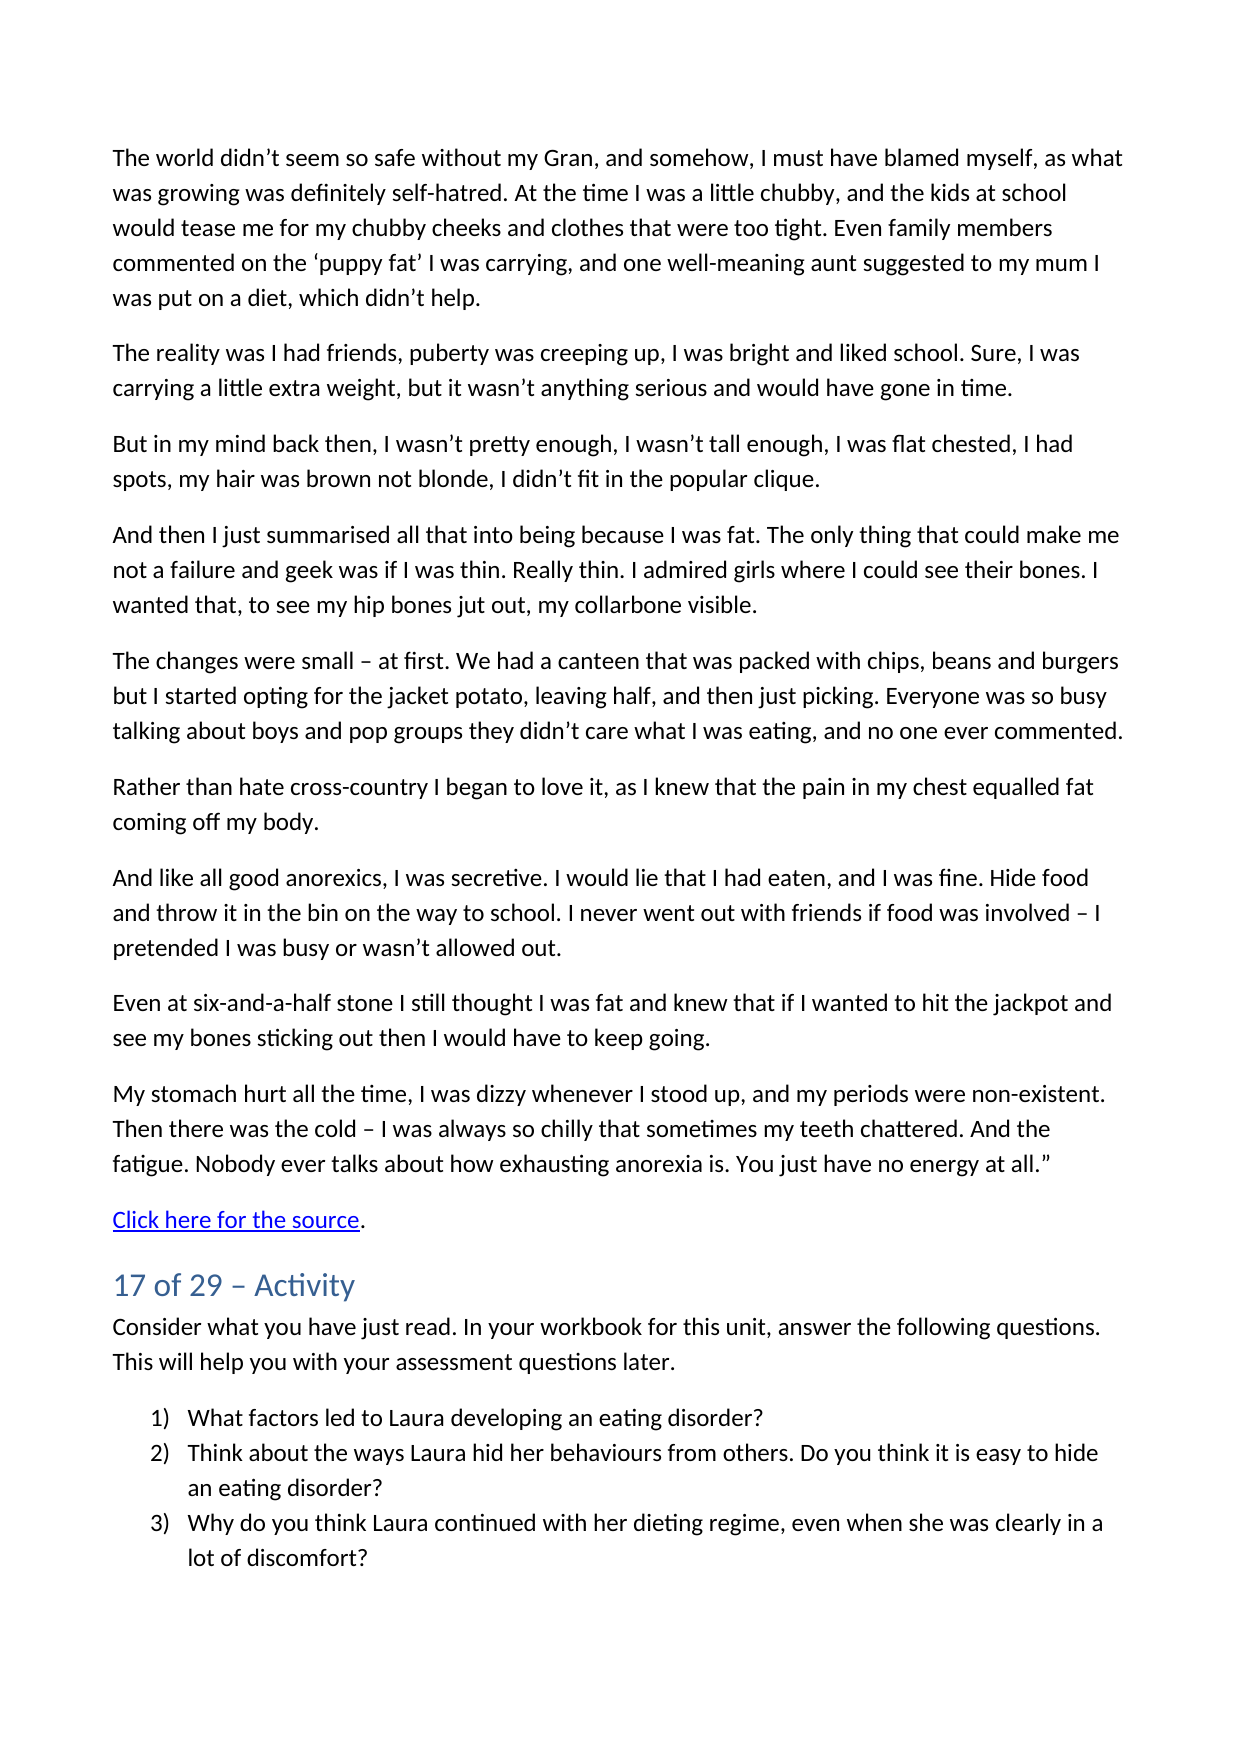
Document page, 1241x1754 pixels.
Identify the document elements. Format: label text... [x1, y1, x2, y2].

subtitle 17 of 29 – Activity [112, 1264, 1128, 1305]
text The changes were small – at first. We had a canteen that was packed with chips, beans and burgers but I started opting for the jacket potato, leaving half, and then just picking. Everyone was so busy talking about boys and pop groups they didn’t care what I was eating, and no one ever commented. [112, 645, 1128, 746]
text Click here for the source. [112, 1204, 1128, 1235]
list What factors led to Laura developing an eating disorder? [150, 1402, 1128, 1432]
list Think about the ways Laura hid her behaviours from others. Do you think it is easy to hide an eating disorder? [150, 1437, 1128, 1502]
text Consider what you have just read. In your workbook for this unit, answer the following questions. This will help you with your assessment questions later. [112, 1311, 1128, 1377]
text And then I just summarised all that into being because I was fat. The only thing that could make me not a failure and geek was if I was thin. Really thin. I admired girls where I could see their bones. I wanted that, to see my hip bones jut out, my collarbone visible. [112, 519, 1128, 620]
text The reality was I had friends, puberty was creeping up, I was bright and liked school. Sure, I was carrying a little extra weight, but it wasn’t anything serious and would have gone in time. [112, 338, 1128, 403]
text Rather than hate cross-country I began to love it, as I knew that the pain in my chest equalled fat coming off my body. [112, 771, 1128, 836]
text The world didn’t seem so safe without my Gran, and somehow, I must have blamed myself, as what was growing was definitely self-hatred. At the time I was a little chubby, and the kids at school would tease me for my chubby cheeks and clothes that were too tight. Even family members commented on the ‘puppy fat’ I was carrying, and one well-meaning aunt suggested to my mum I was put on a diet, which didn’t help. [112, 142, 1128, 312]
text My stomach hurt all the time, I was dizzy whenever I stood up, and my periods were non-existent. Then there was the cold – I was always so chilly that sometimes my teeth chattered. And the fatigue. Nobody ever talks about how exhausting anorexia is. You just have no energy at all.” [112, 1078, 1128, 1179]
list Why do you think Laura continued with her dieting regime, even when she was clearly in a lot of discomfort? [150, 1507, 1128, 1572]
text Even at six-and-a-half stone I still thought I was fat and knew that if I wanted to hit the jackpot and see my bones sticking out then I would have to keep going. [112, 988, 1128, 1053]
text And like all good anorexics, I was secretive. I would lie that I had eaten, and I was fine. Hide food and throw it in the bin on the way to school. I never went out with friends if food was involved – I pretended I was busy or wasn’t allowed out. [112, 862, 1128, 962]
text But in my mind back then, I wasn’t pretty enough, I wasn’t tall enough, I was flat chested, I had spots, my hair was brown not blonde, I didn’t fit in the popular clique. [112, 428, 1128, 494]
